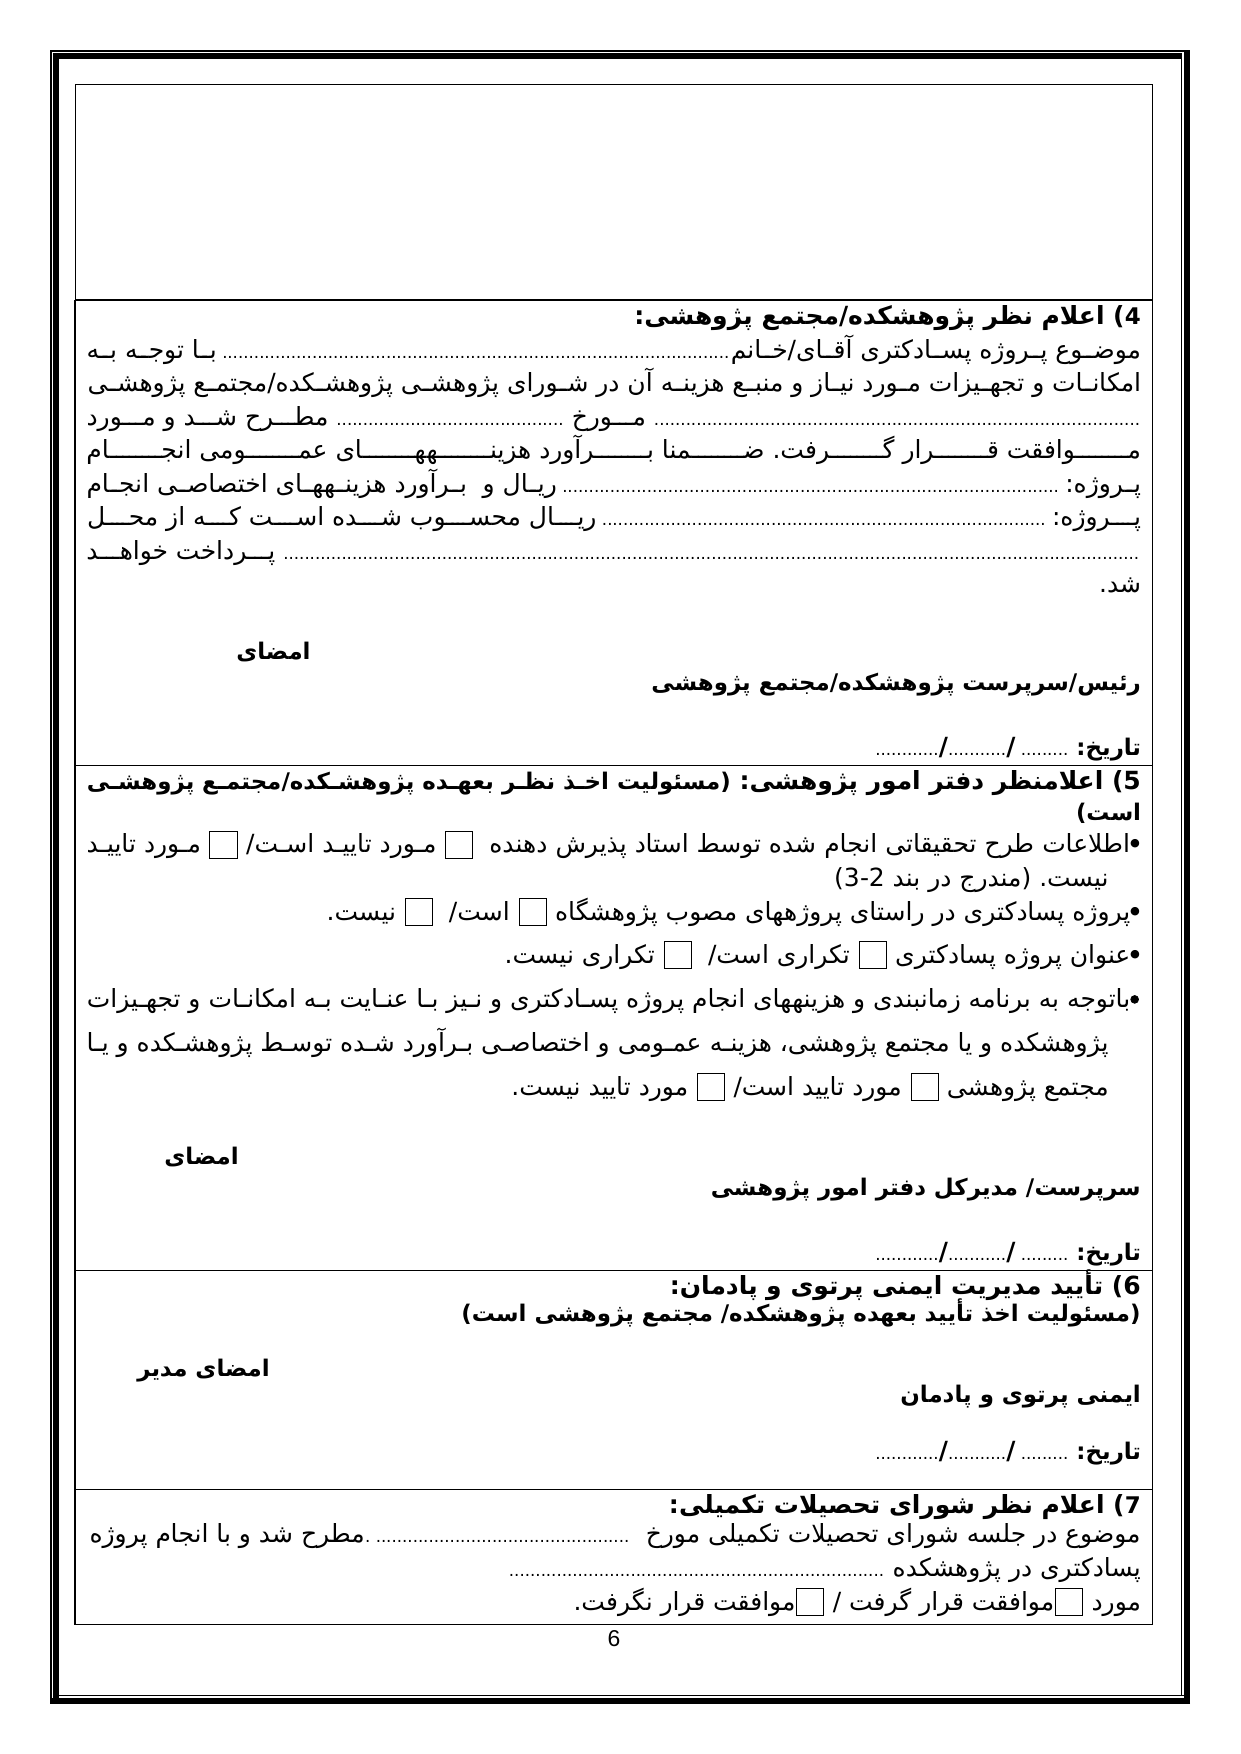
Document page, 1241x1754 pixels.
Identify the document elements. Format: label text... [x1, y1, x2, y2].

table_header 4) اعلام نظر پژوهشکده/مجتمع پژوهشی: موضوع پروژه پسادکتری آقای/خانم................................................................................................ با توجه به امکانات و تجهیزات مورد نیاز و منبع هزینه آن در شورای پژوهشی پژوهشکده/مجتمع پژوهشی ............................................................................................ مورخ ........................................... مطرح شد و مورد موافقت قرار گرفت. ضمنا برآورد هزینههای عمومی انجام پروژه: .............................................................................................. ریال و برآورد هزینههای اختصاصی انجام پروژه: .................................................................................... ریال محسوب شده است که از محل .................................................................................................................................................................. پرداخت خواهد شد. امضای رئیس/سرپرست پژوهشکده/مجتمع پژوهشی تاریخ: ......... /.........../............ [76, 301, 1152, 765]
table_cell 6) تأیید مدیریت ایمنی پرتوی و پادمان: (مسئولیت اخذ تأیید بعهده پژوهشکده/ مجتمع پژوهشی است) امضای مدیر ایمنی پرتوی و پادمان تاریخ: ......... /.........../............ [76, 1271, 1152, 1489]
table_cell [76, 1490, 1152, 1623]
table_cell 5) اعلامنظر دفتر امور پژوهشی: (مسئولیت اخذ نظر بعهده پژوهشکده/مجتمع پژوهشی است) اطلاعات طرح تحقیقاتی انجام شده توسط استاد پذیرش دهنده مورد تایید است/ مورد تایید نیست. (مندرج در بند 2-3) پروژه پسادکتری در راستای پروژههای مصوب پژوهشگاه است/ نیست. عنوان پروژه پسادکتری تکراری است/ تکراری نیست. باتوجه به برنامه زمانبندی و هزینههای انجام پروژه پسادکتری و نیز با عنایت به امکانات و تجهیزات پژوهشکده و یا مجتمع پژوهشی، هزینه عمومی و اختصاصی برآورد شده توسط پژوهشکده و یا مجتمع پژوهشی مورد تایید است/ مورد تایید نیست. امضای سرپرست/ مدیرکل دفتر امور پژوهشی تاریخ: ......... /.........../............ [76, 766, 1152, 1270]
table_header [76, 85, 1152, 299]
